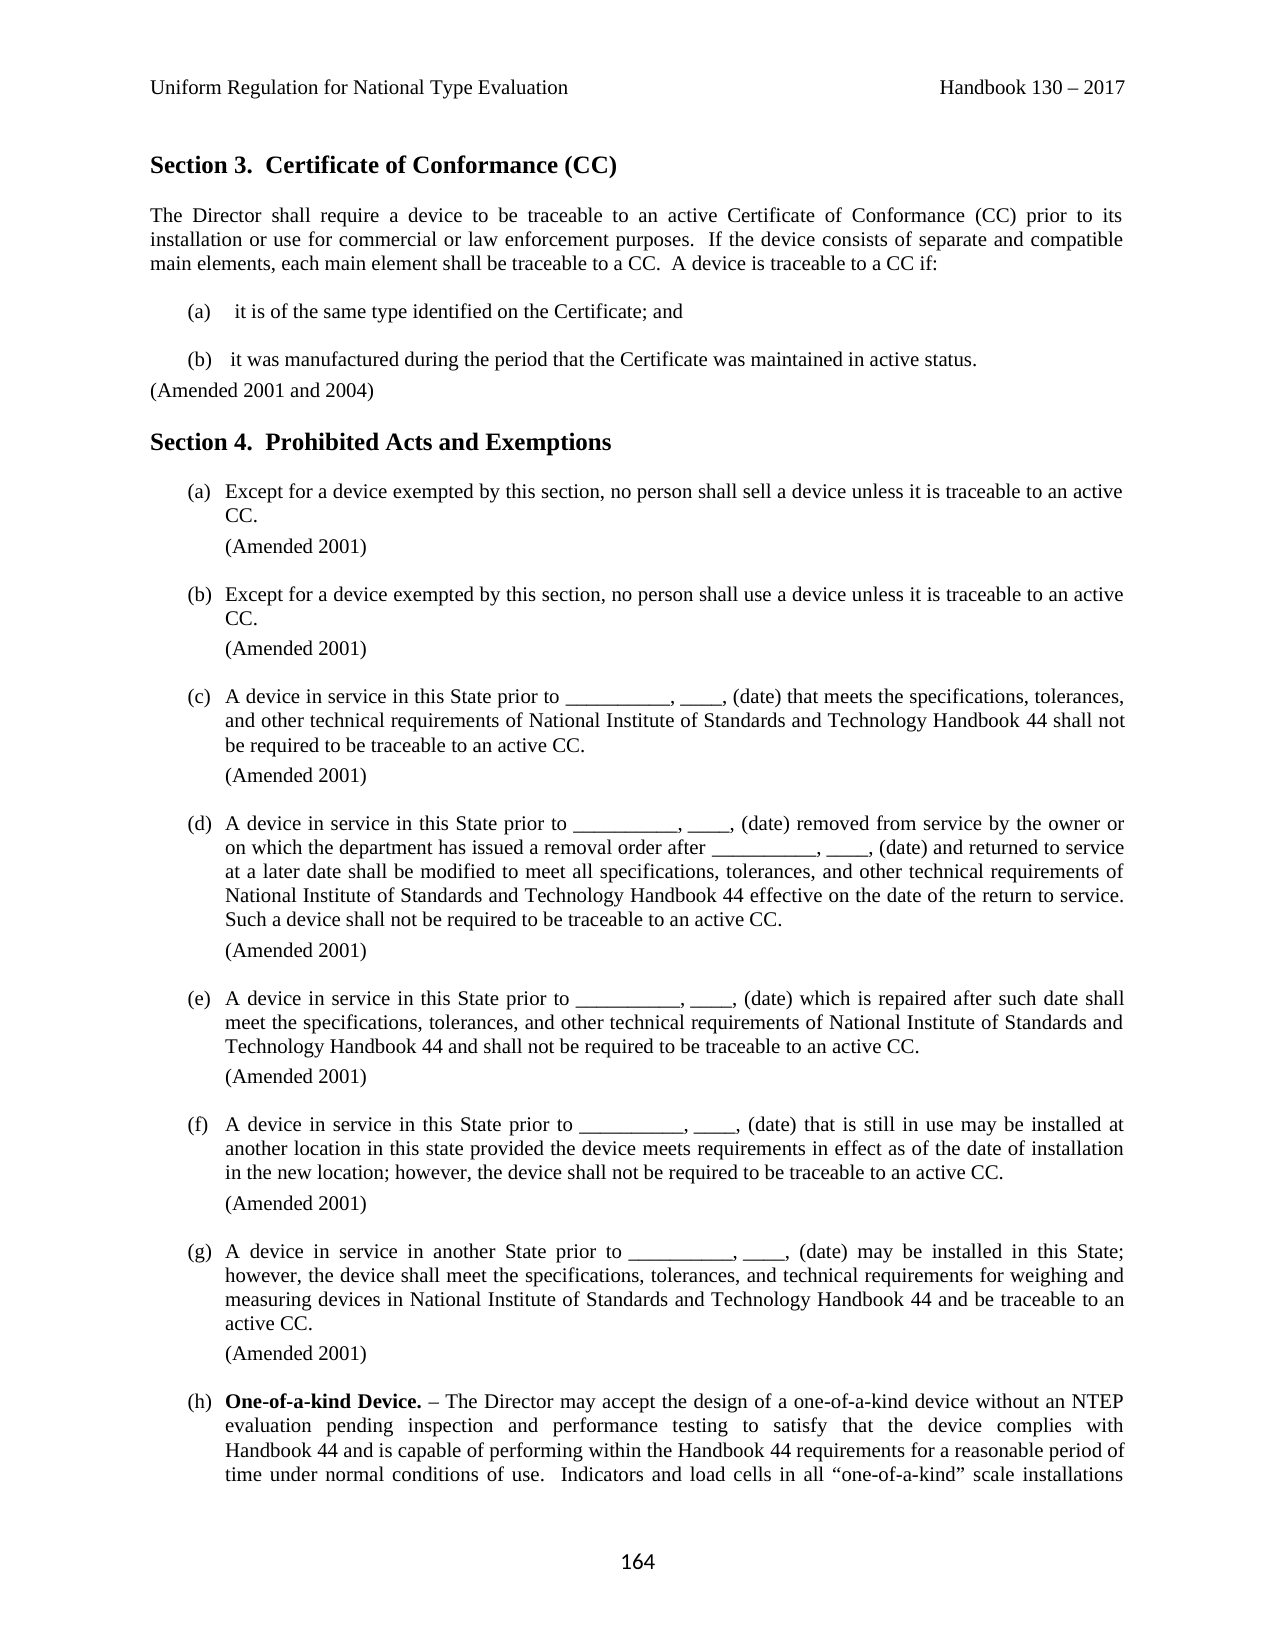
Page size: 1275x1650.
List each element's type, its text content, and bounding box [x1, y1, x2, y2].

text (Amended 2001) [150, 534, 1125, 558]
list it is of the same type identified on the Certificate; and [187, 299, 1125, 323]
text (Amended 2001) [150, 636, 1125, 660]
text (Amended 2001 and 2004) [150, 377, 1125, 402]
text The Director shall require a device to be traceable to an active Certificate of Conformance (CC) prior to its installation or use for commercial or law enforcement purposes. If the device consists of separate and compatible main elements, each main element shall be traceable to a CC. A device is traceable to a CC if: [150, 203, 1125, 275]
text (f) A device in service in this State prior to __________, ____, (date) that is still in use may be installed at another location in this state provided the device meets requirements in effect as of the date of installation in the new location; however, the device shall not be required to be traceable to an active CC. [187, 1112, 1125, 1184]
text (Amended 2001) [150, 1064, 1125, 1088]
text (Amended 2001) [150, 1191, 1125, 1215]
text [187, 1389, 1125, 1486]
text (a) Except for a device exempted by this section, no person shall sell a device unless it is traceable to an active CC. [187, 479, 1125, 527]
text (b) it was manufactured during the period that the Certificate was maintained in active status. [187, 347, 1125, 371]
text (Amended 2001) [150, 1341, 1125, 1365]
text Section 4. Prohibited Acts and Exemptions [150, 427, 1125, 455]
text (b) Except for a device exempted by this section, no person shall use a device unless it is traceable to an active CC. [187, 582, 1125, 630]
text (Amended 2001) [150, 937, 1125, 962]
text (Amended 2001) [150, 763, 1125, 787]
text (c) A device in service in this State prior to __________, ____, (date) that meets the specifications, tolerances, and other technical requirements of National Institute of Standards and Technology Handbook 44 shall not be required to be traceable to an active CC. [187, 684, 1125, 757]
text (g) A device in service in another State prior to __________, ____, (date) may be installed in this State; however, the device shall meet the specifications, tolerances, and technical requirements for weighing and measuring devices in National Institute of Standards and Technology Handbook 44 and be traceable to an active CC. [187, 1239, 1125, 1335]
text (d) A device in service in this State prior to __________, ____, (date) removed from service by the owner or on which the department has issued a removal order after __________, ____, (date) and returned to service at a later date shall be modified to meet all specifications, tolerances, and other technical requirements of National Institute of Standards and Technology Handbook 44 effective on the date of the return to service. Such a device shall not be required to be traceable to an active CC. [187, 811, 1125, 931]
text Section 3. Certificate of Conformance (CC) [150, 150, 1125, 179]
text (e) A device in service in this State prior to __________, ____, (date) which is repaired after such date shall meet the specifications, tolerances, and other technical requirements of National Institute of Standards and Technology Handbook 44 and shall not be required to be traceable to an active CC. [187, 986, 1125, 1058]
